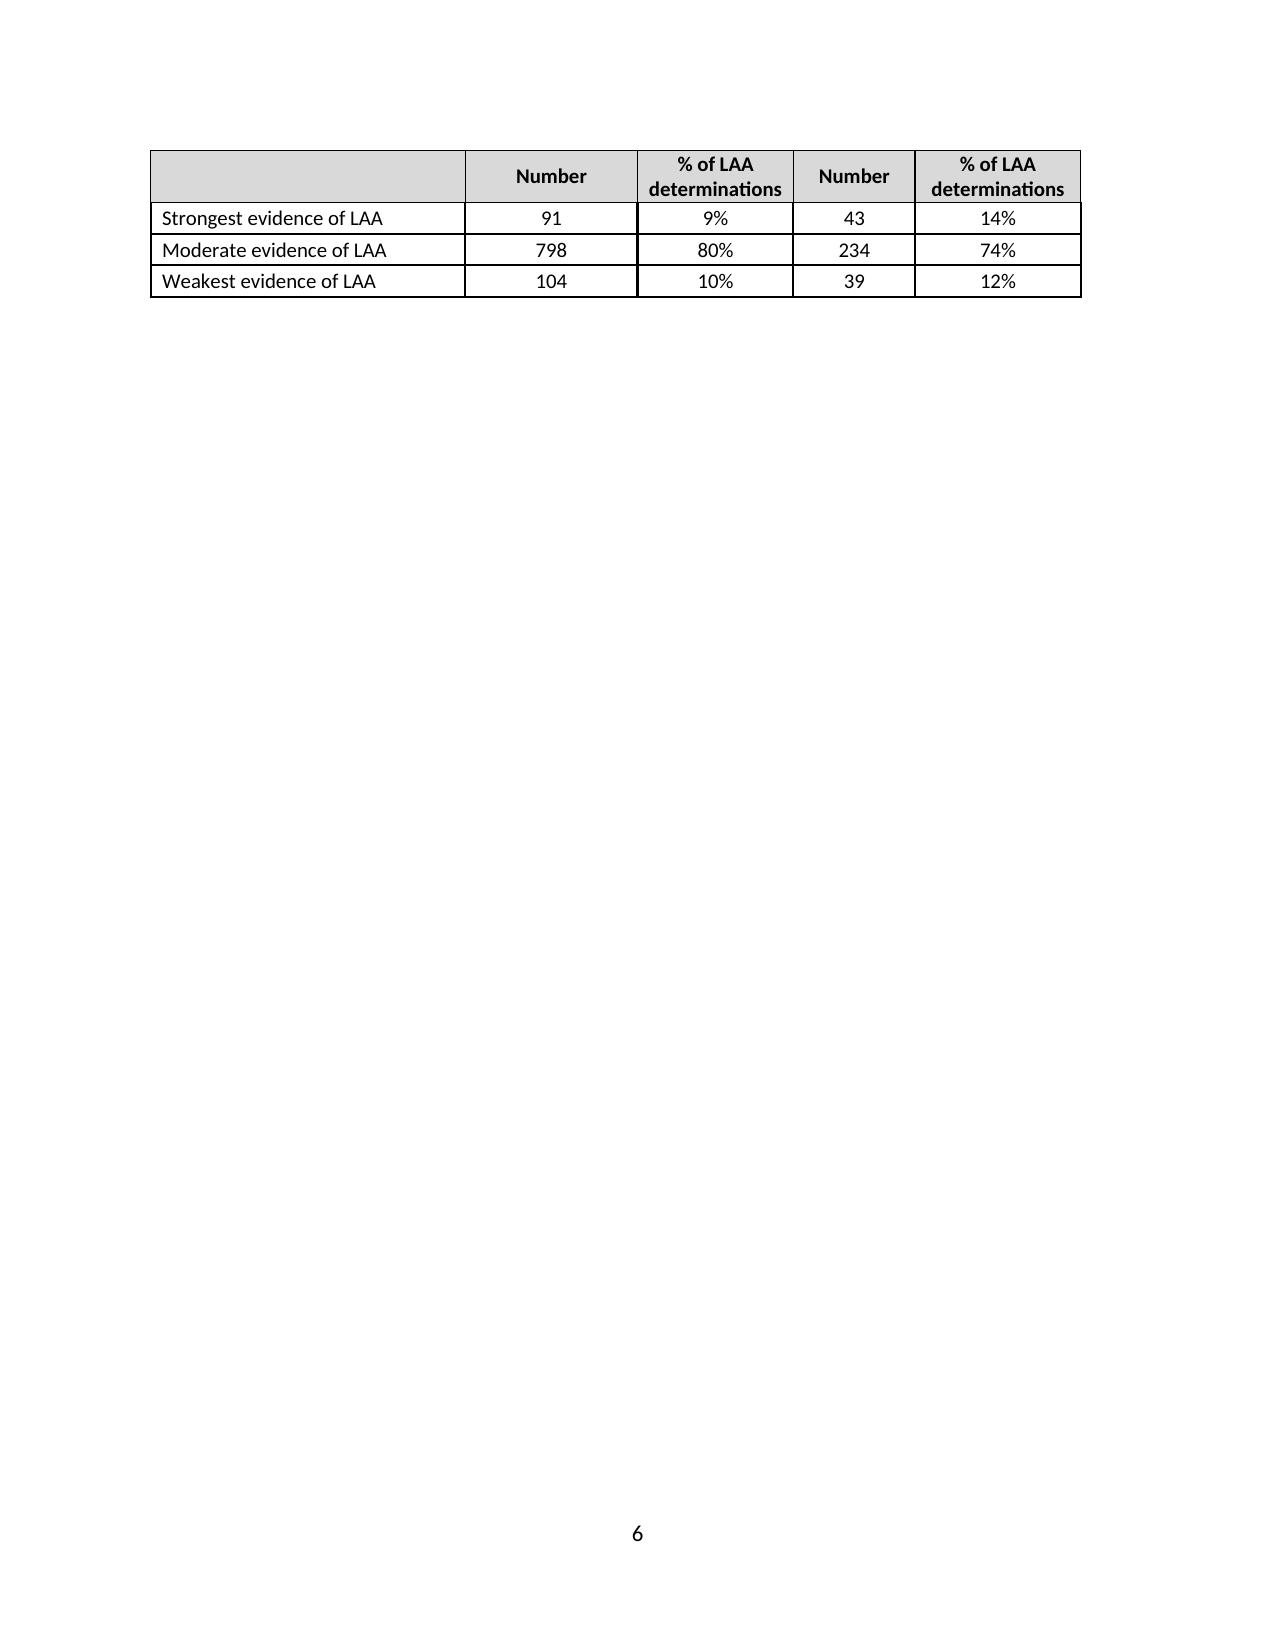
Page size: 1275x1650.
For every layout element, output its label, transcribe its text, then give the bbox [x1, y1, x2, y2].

table_cell % of LAA determinations [638, 151, 793, 202]
table_cell 234 [794, 235, 914, 264]
table_cell Weakest evidence of LAA [152, 266, 464, 296]
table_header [151, 151, 465, 202]
table_cell 798 [466, 235, 636, 264]
table_cell 43 [794, 203, 914, 233]
table_cell 91 [466, 203, 636, 233]
table_cell 80% [639, 235, 792, 264]
table_cell 39 [794, 266, 914, 296]
table_cell Moderate evidence of LAA [152, 235, 464, 264]
table_cell Number [466, 151, 637, 202]
table_cell % of LAA determinations [916, 151, 1080, 202]
table_cell 12% [916, 266, 1080, 296]
table_cell Strongest evidence of LAA [152, 203, 464, 233]
table_cell 74% [916, 235, 1080, 264]
table_cell 104 [466, 266, 636, 296]
table_cell 14% [916, 203, 1080, 233]
table_cell 9% [639, 203, 792, 233]
table_cell Number [794, 151, 914, 202]
table_cell 10% [639, 266, 792, 296]
